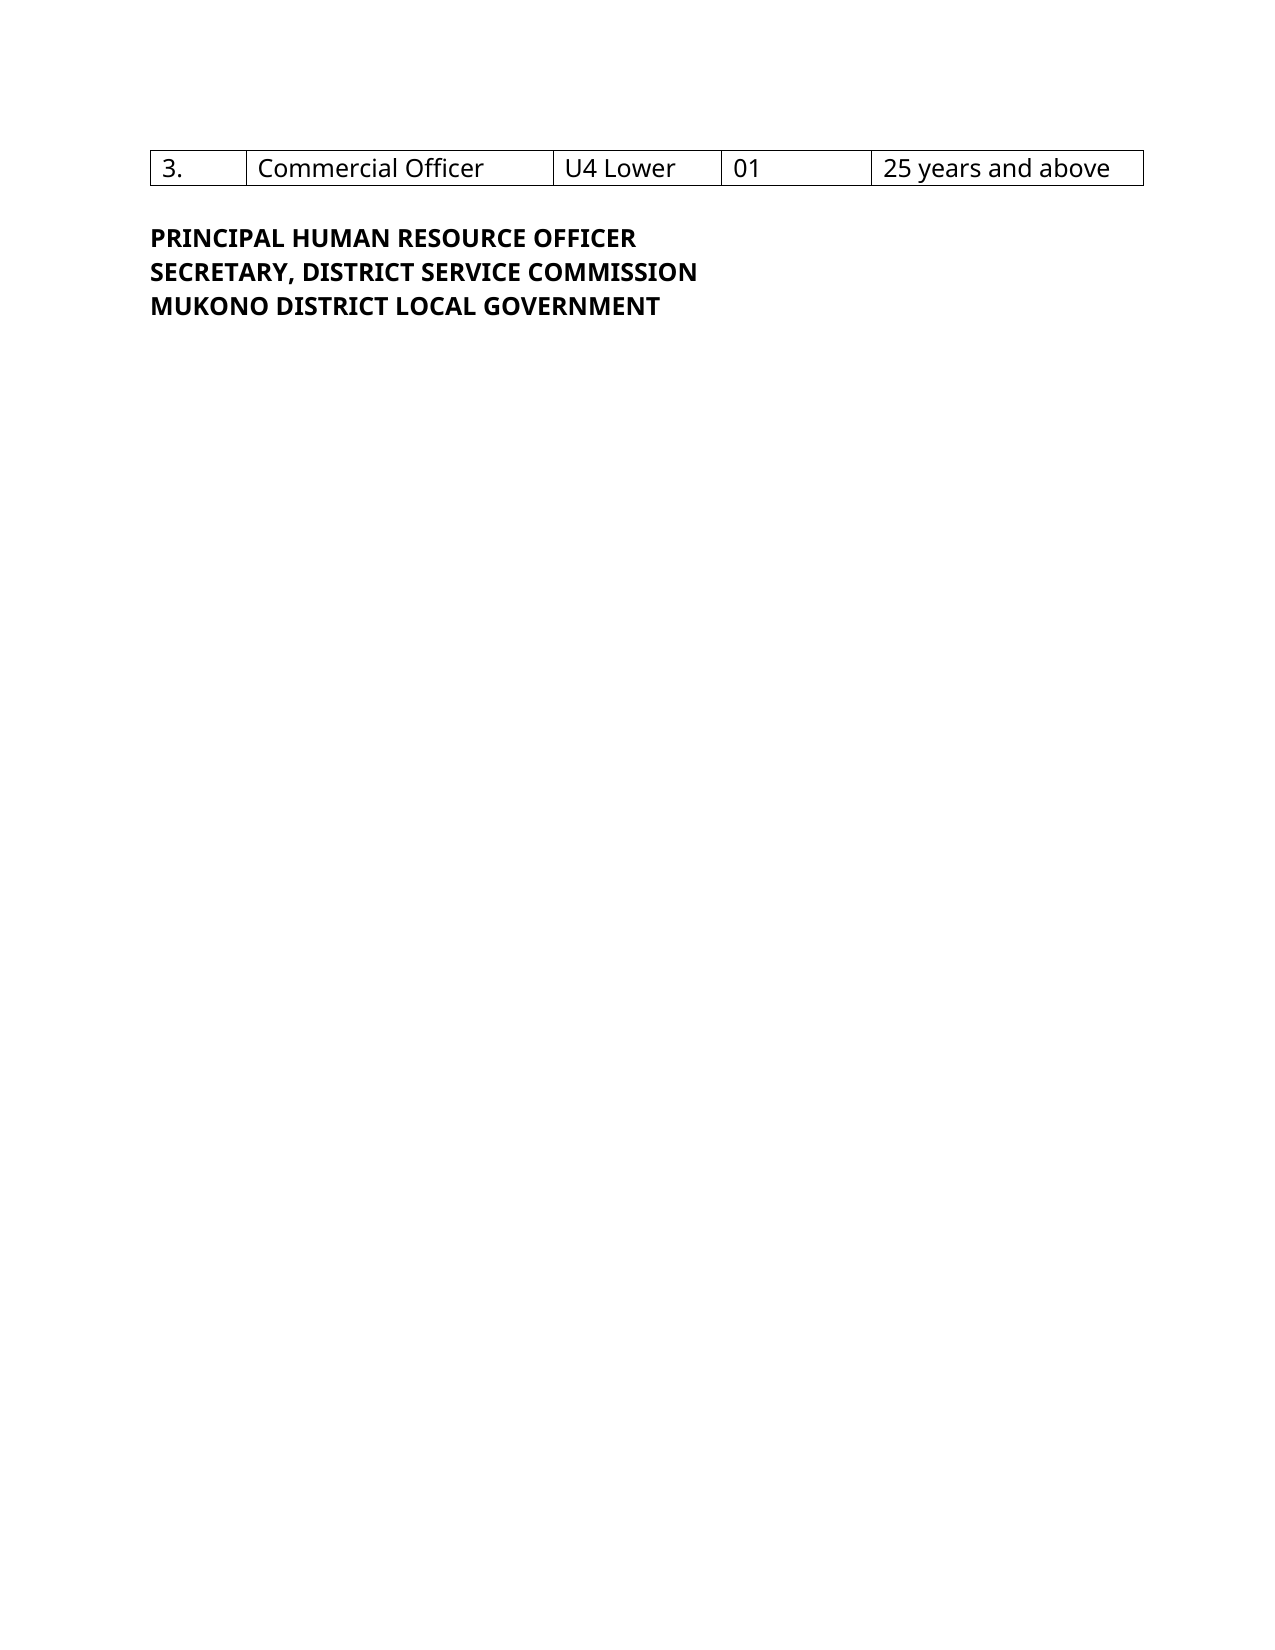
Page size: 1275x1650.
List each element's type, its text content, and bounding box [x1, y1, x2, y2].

table_cell 01 [722, 151, 871, 185]
text SECRETARY, DISTRICT SERVICE COMMISSION [150, 254, 1125, 288]
table_cell 25 years and above [872, 151, 1143, 185]
table_cell [151, 151, 246, 185]
table_cell Commercial Officer [247, 151, 553, 185]
text PRINCIPAL HUMAN RESOURCE OFFICER [150, 220, 1125, 254]
table_cell U4 Lower [554, 151, 721, 185]
text MUKONO DISTRICT LOCAL GOVERNMENT [150, 288, 1125, 322]
